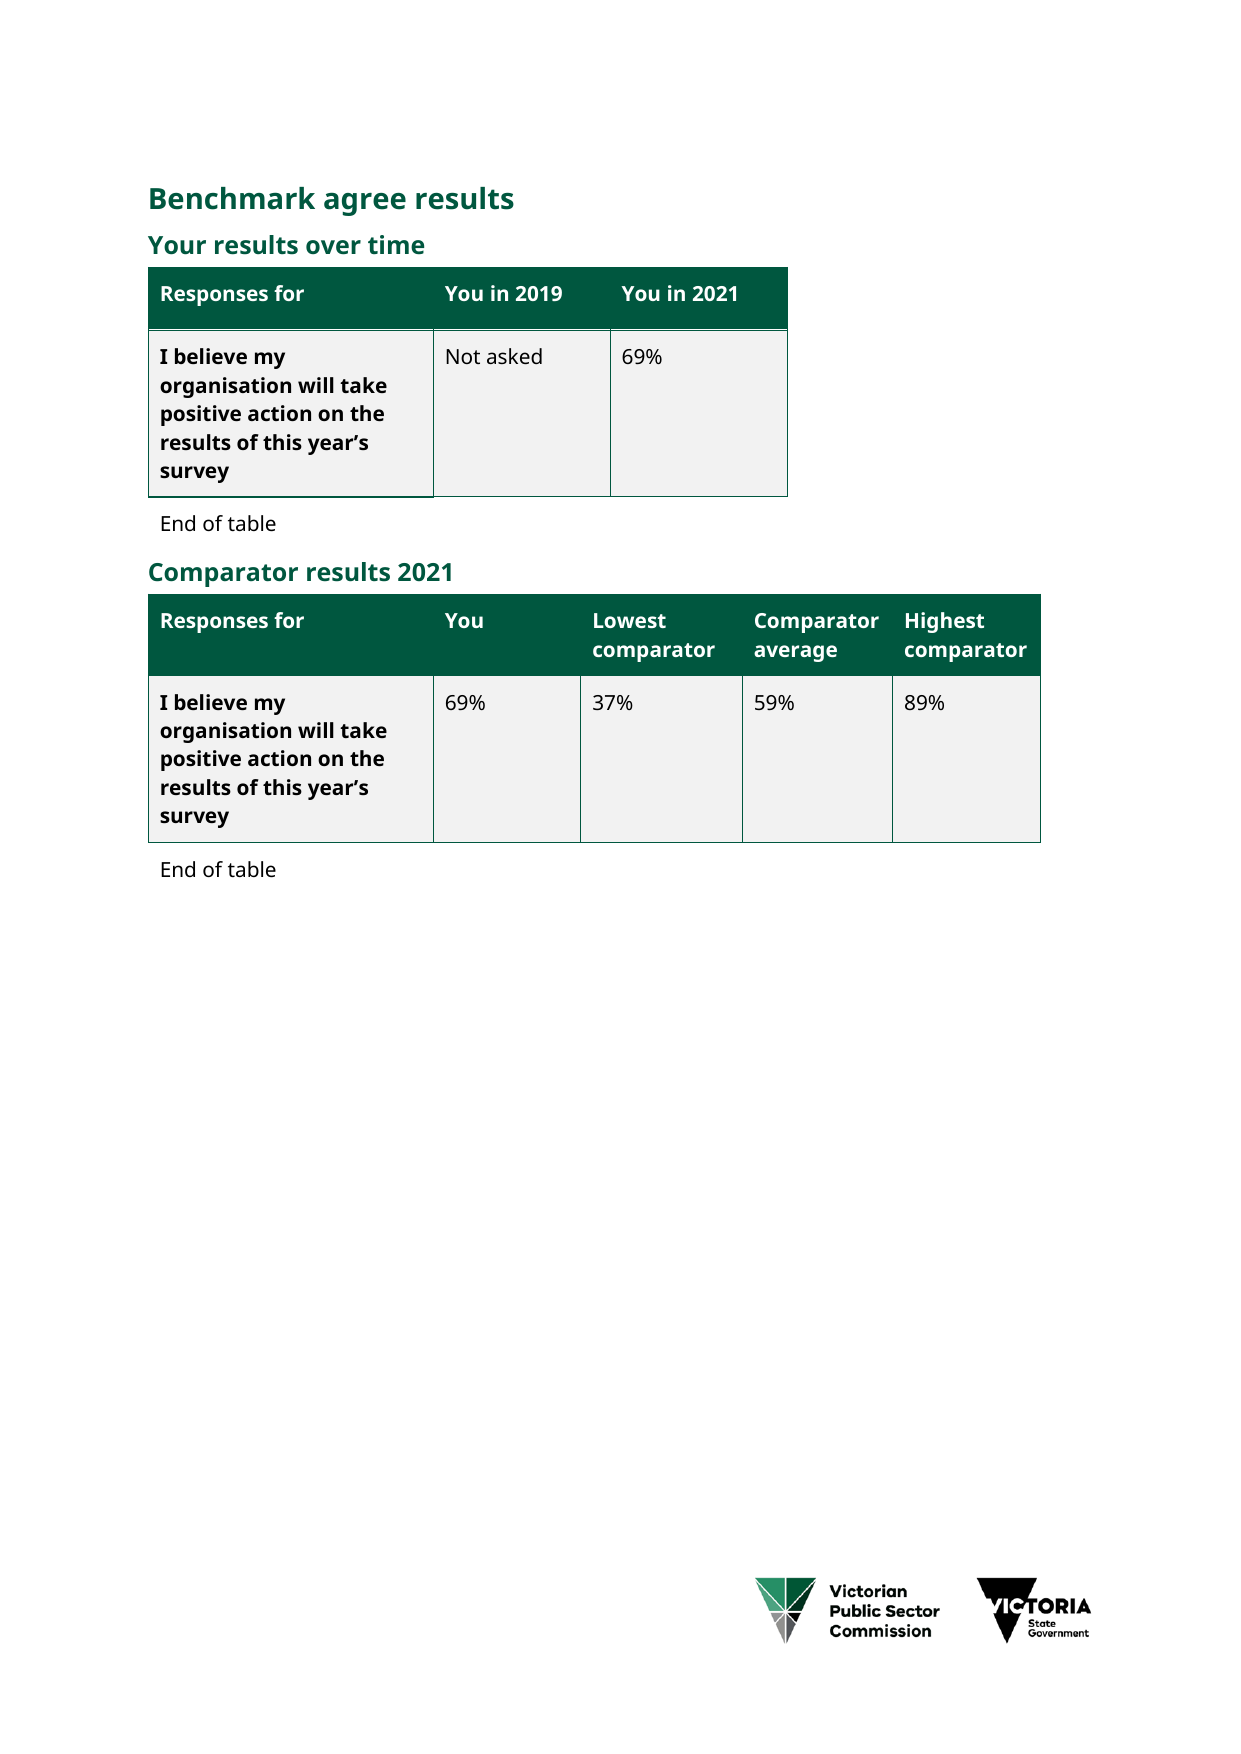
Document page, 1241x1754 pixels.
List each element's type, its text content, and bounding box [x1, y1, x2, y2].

subtitle Comparator results 2021 [148, 554, 1092, 588]
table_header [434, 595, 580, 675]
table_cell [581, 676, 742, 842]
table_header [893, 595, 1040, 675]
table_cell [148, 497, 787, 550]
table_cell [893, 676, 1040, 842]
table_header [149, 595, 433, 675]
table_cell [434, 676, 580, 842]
subtitle Your results over time [148, 228, 1092, 262]
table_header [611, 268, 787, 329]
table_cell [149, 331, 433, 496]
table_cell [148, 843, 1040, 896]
picture [754, 1577, 1093, 1645]
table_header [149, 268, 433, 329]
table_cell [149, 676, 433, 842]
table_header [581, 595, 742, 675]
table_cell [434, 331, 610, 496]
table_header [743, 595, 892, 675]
subtitle Benchmark agree results [148, 178, 1092, 218]
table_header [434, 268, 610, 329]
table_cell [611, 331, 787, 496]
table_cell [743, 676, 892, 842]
